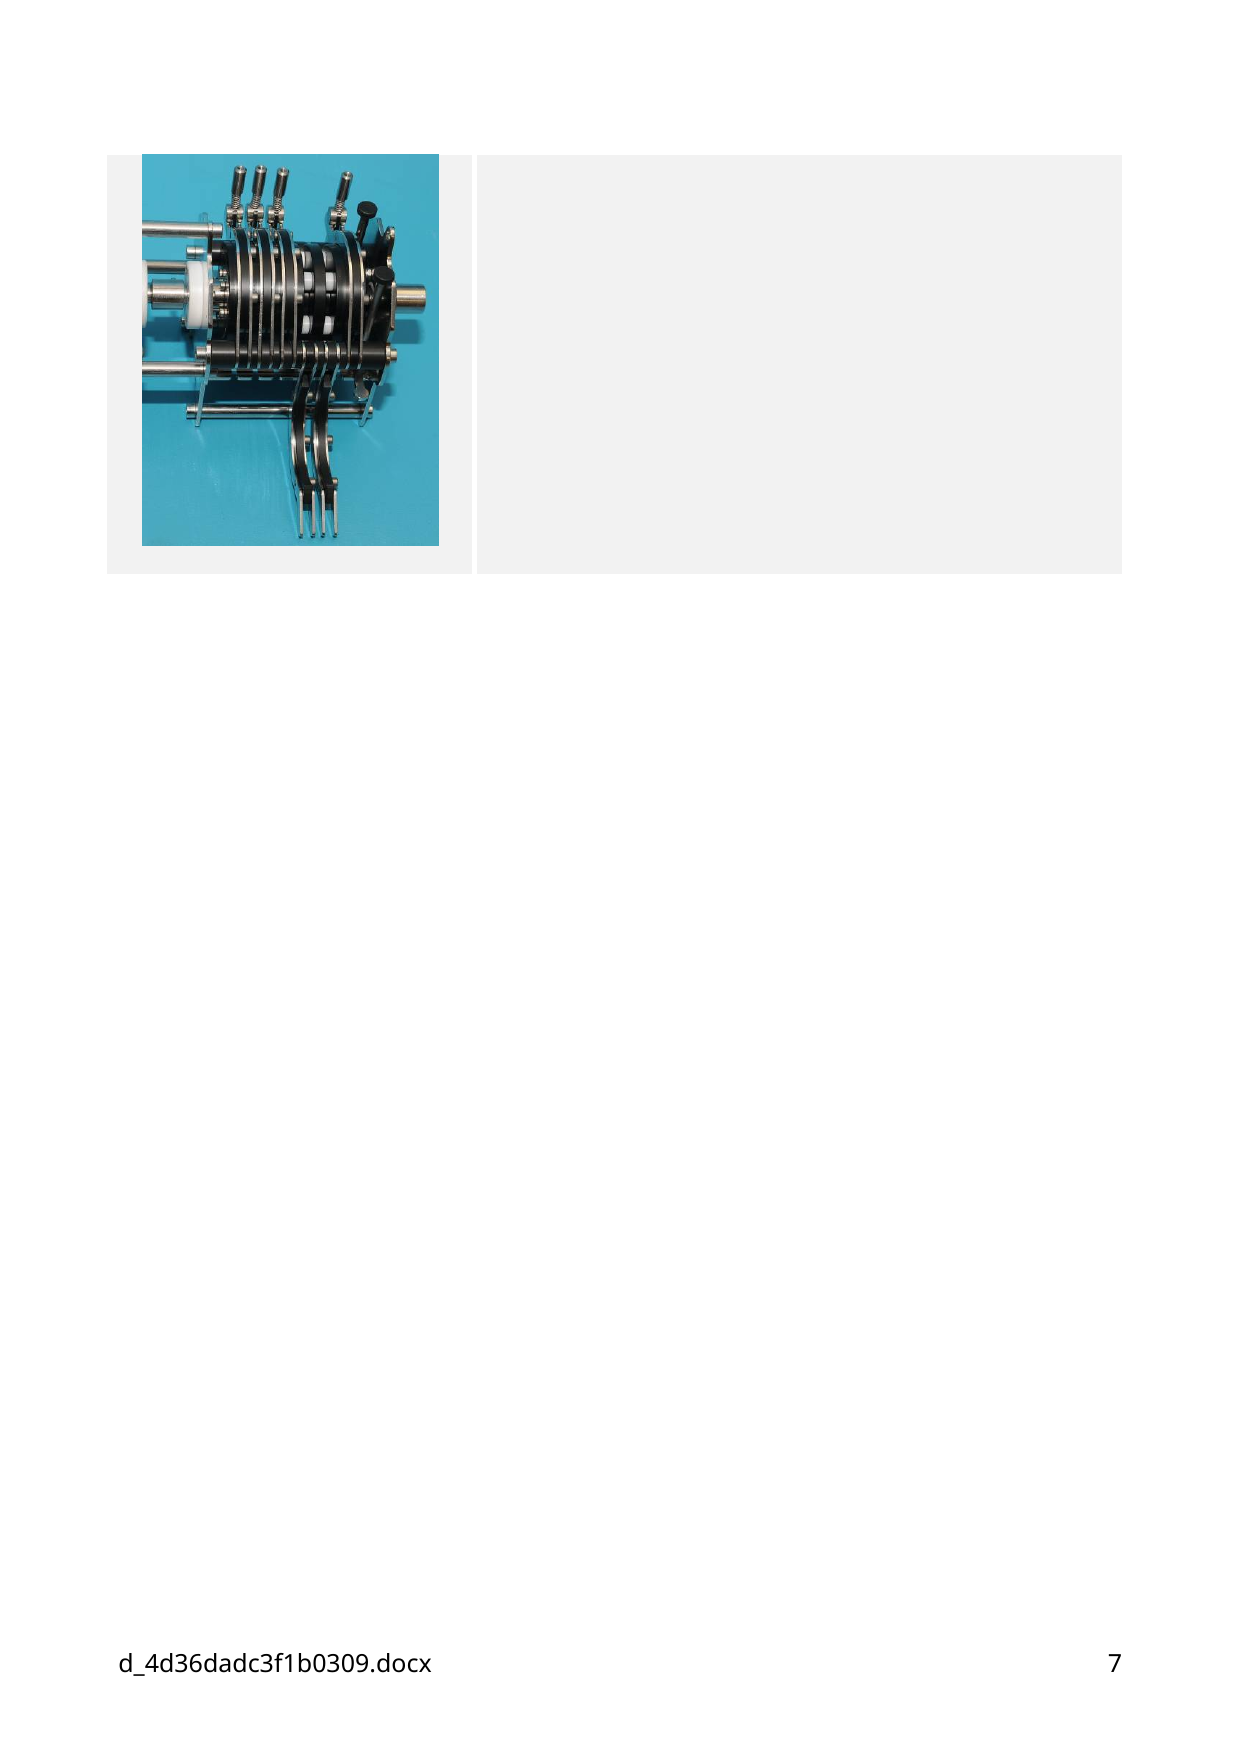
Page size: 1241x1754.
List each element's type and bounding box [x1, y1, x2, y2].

picture [142, 154, 439, 546]
table_cell [477, 155, 1122, 574]
table_cell [107, 155, 472, 574]
